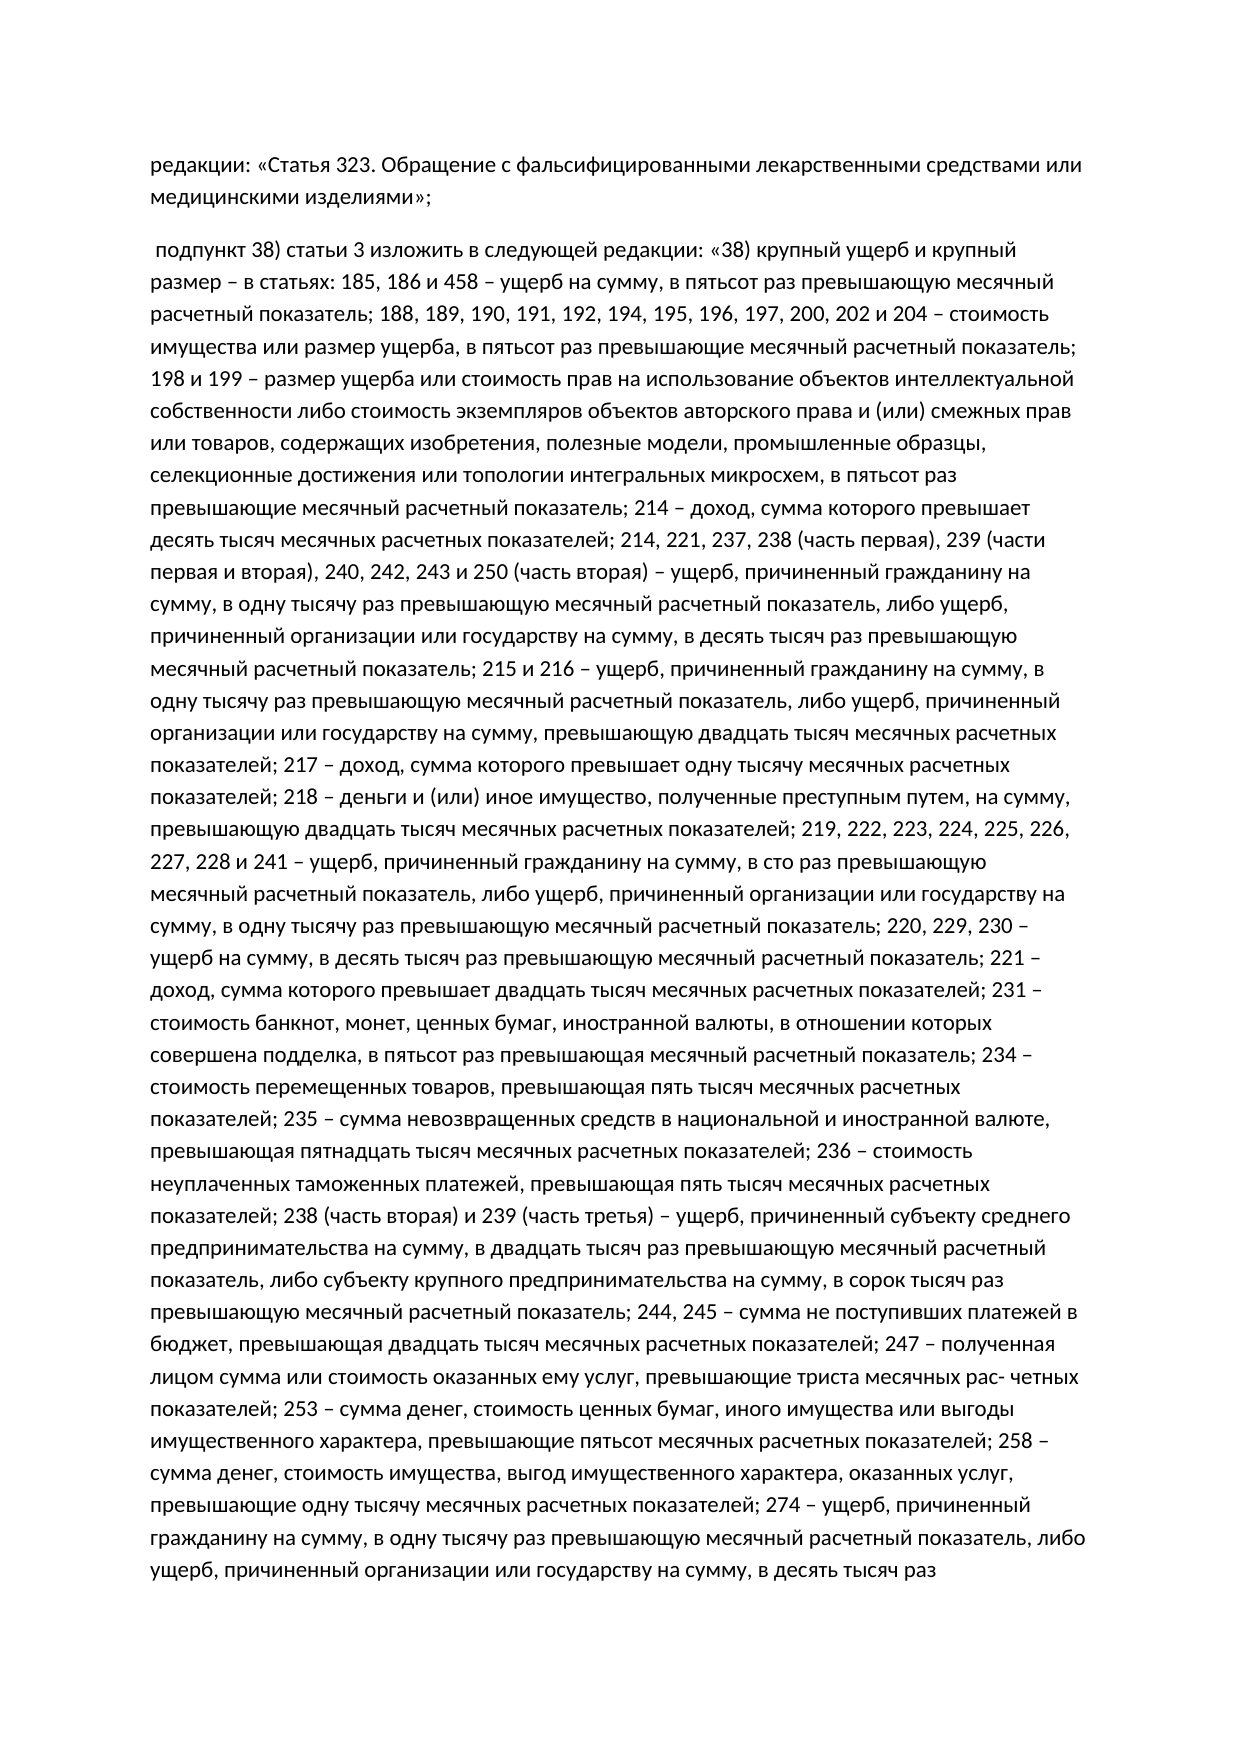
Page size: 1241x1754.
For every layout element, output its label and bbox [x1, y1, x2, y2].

text [150, 235, 1090, 1583]
text [150, 150, 1090, 210]
